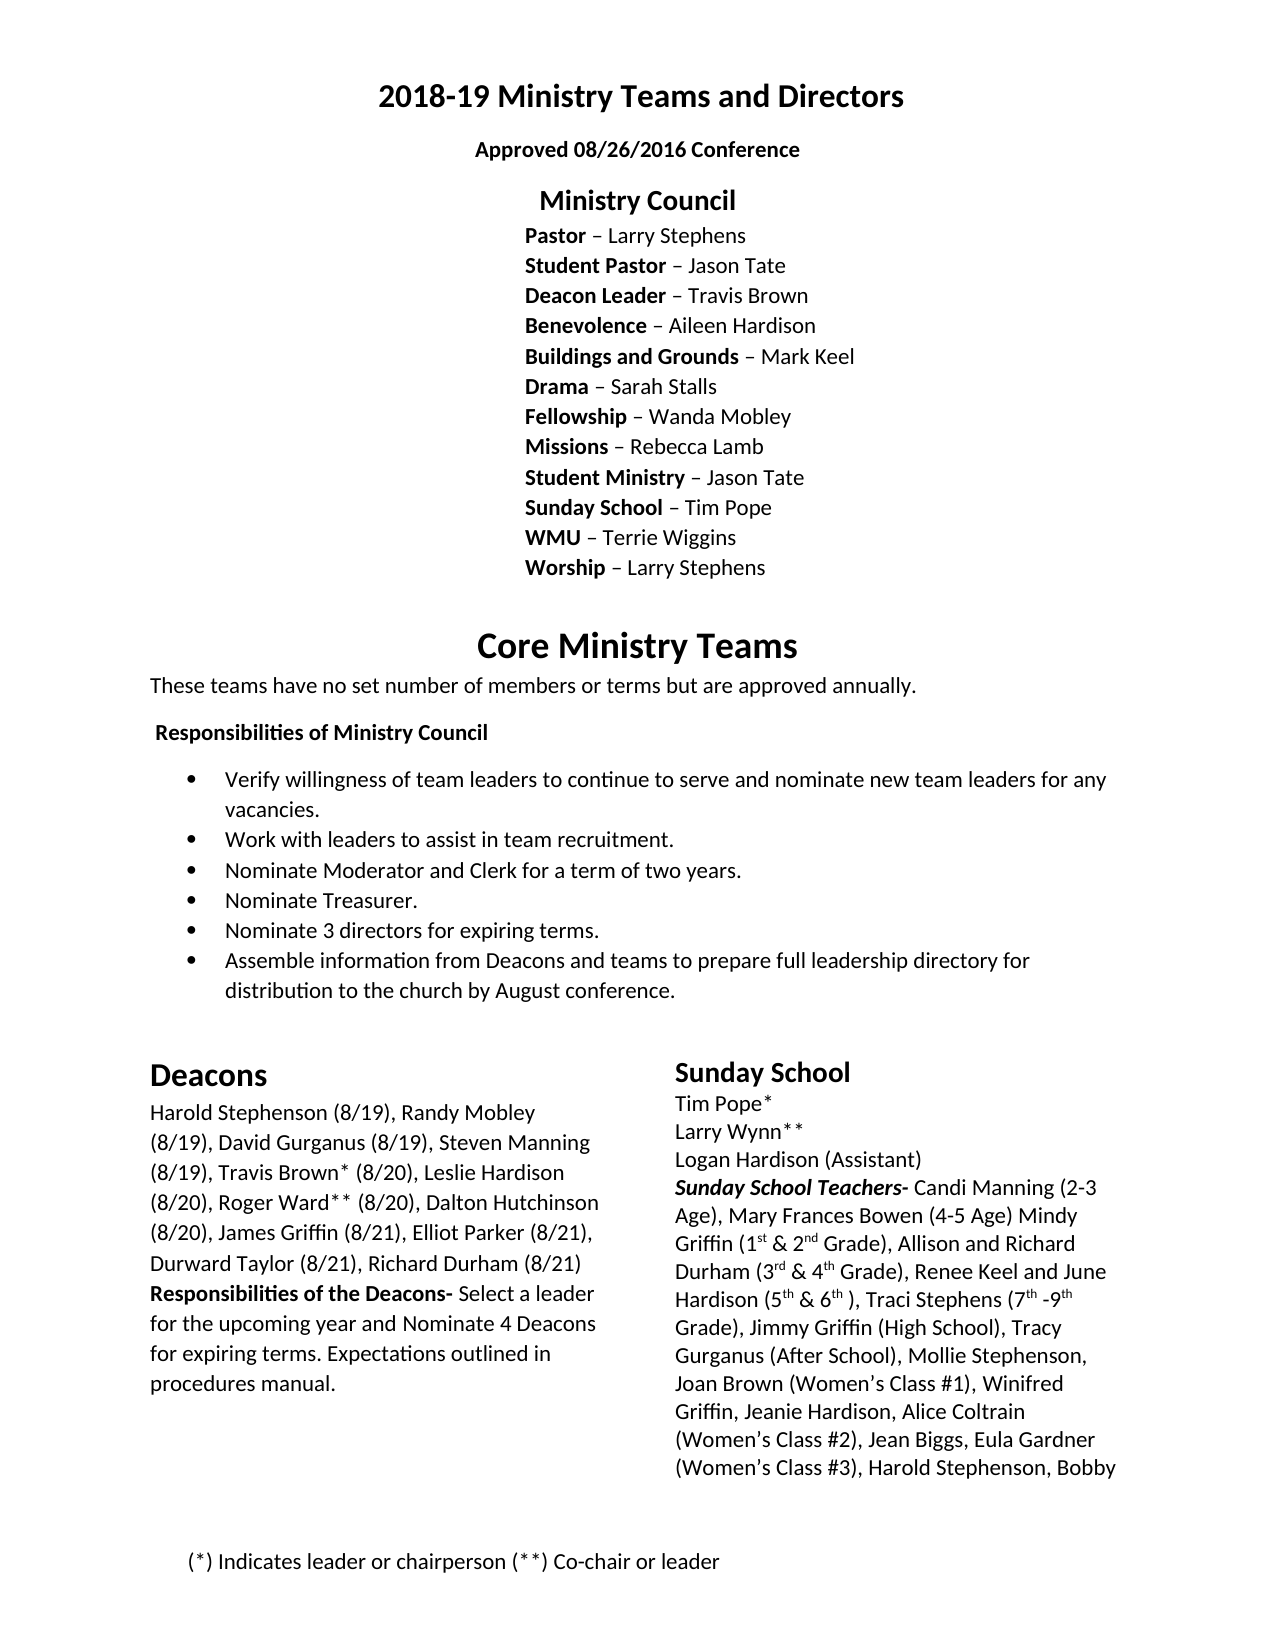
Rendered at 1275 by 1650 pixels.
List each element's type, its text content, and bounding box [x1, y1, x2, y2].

text Fellowship – Wanda Mobley [525, 402, 1125, 430]
text Deacon Leader – Travis Brown [525, 281, 1125, 309]
text Missions – Rebecca Lamb [525, 432, 1125, 460]
text Core Ministry Teams [150, 622, 1125, 668]
text Sunday School [675, 1054, 1125, 1089]
text Larry Wynn** [675, 1117, 1125, 1145]
text These teams have no set number of members or terms but are approved annually. [150, 671, 1125, 699]
text Deacons [150, 1054, 600, 1094]
text Student Pastor – Jason Tate [525, 251, 1125, 279]
text Approved 08/26/2016 Conference [150, 136, 1125, 164]
list Nominate 3 directors for expiring terms. [187, 916, 1125, 944]
text Buildings and Grounds – Mark Keel [525, 342, 1125, 370]
text Harold Stephenson (8/19), Randy Mobley (8/19), David Gurganus (8/19), Steven Manning (8/19), Travis Brown* (8/20), Leslie Hardison (8/20), Roger Ward** (8/20), Dalton Hutchinson (8/20), James Griffin (8/21), Elliot Parker (8/21), Durward Taylor (8/21), Richard Durham (8/21) [150, 1098, 600, 1277]
list Nominate Treasurer. [187, 886, 1125, 914]
list Verify willingness of team leaders to continue to serve and nominate new team leaders for any vacancies. [187, 765, 1125, 823]
text Student Ministry – Jason Tate [525, 463, 1125, 491]
text Logan Hardison (Assistant) [675, 1145, 1125, 1173]
text Sunday School – Tim Pope [525, 493, 1125, 521]
text Drama – Sarah Stalls [525, 372, 1125, 400]
text Tim Pope* [675, 1089, 1125, 1117]
text Pastor – Larry Stephens [525, 221, 1125, 249]
list Assemble information from Deacons and teams to prepare full leadership directory for distribution to the church by August conference. [187, 946, 1125, 1004]
text Responsibilities of Ministry Council [150, 718, 1125, 746]
text Responsibilities of the Deacons- Select a leader for the upcoming year and Nominate 4 Deacons for expiring terms. Expectations outlined in procedures manual. [150, 1279, 600, 1397]
list Nominate Moderator and Clerk for a term of two years. [187, 856, 1125, 884]
list Work with leaders to assist in team recruitment. [187, 826, 1125, 853]
text Worship – Larry Stephens [525, 553, 1125, 581]
text 2018-19 Ministry Teams and Directors [150, 75, 1125, 116]
text WMU – Terrie Wiggins [525, 523, 1125, 551]
text Ministry Council [150, 182, 1125, 218]
text Benevolence – Aileen Hardison [525, 312, 1125, 339]
